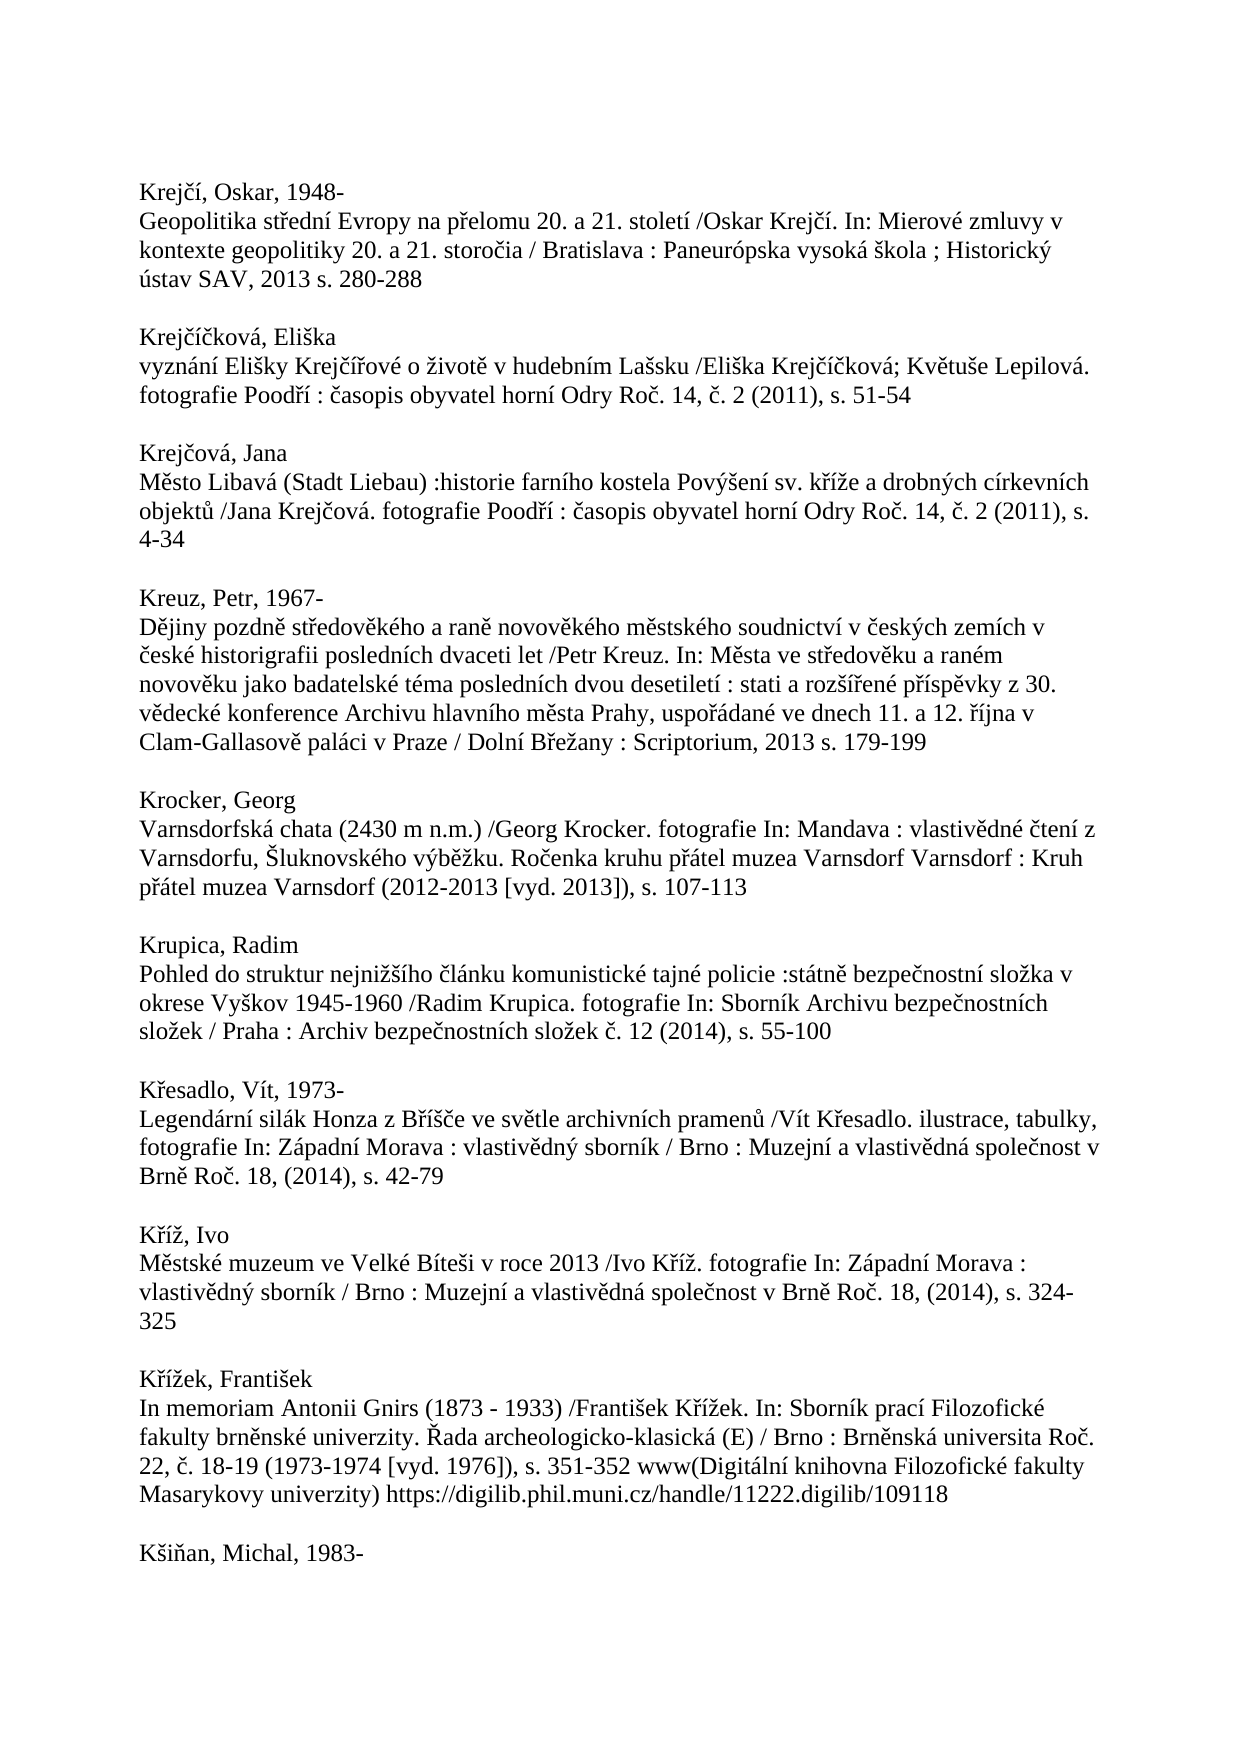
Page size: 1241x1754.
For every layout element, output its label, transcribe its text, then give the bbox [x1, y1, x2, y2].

text In memoriam Antonii Gnirs (1873 - 1933) /František Křížek. In: Sborník prací Filozofické fakulty brněnské univerzity. Řada archeologicko-klasická (E) / Brno : Brněnská universita Roč. 22, č. 18-19 (1973-1974 [vyd. 1976]), s. 351-352 www(Digitální knihovna Filozofické fakulty Masarykovy univerzity) https://digilib.phil.muni.cz/handle/11222.digilib/109118 [139, 1393, 1101, 1508]
text Křesadlo, Vít, 1973- [139, 1075, 1101, 1104]
text Krejčová, Jana [139, 438, 1101, 467]
text Pohled do struktur nejnižšího článku komunistické tajné policie :státně bezpečnostní složka v okrese Vyškov 1945-1960 /Radim Krupica. fotografie In: Sborník Archivu bezpečnostních složek / Praha : Archiv bezpečnostních složek č. 12 (2014), s. 55-100 [139, 959, 1101, 1045]
text Město Libavá (Stadt Liebau) :historie farního kostela Povýšení sv. kříže a drobných církevních objektů /Jana Krejčová. fotografie Poodří : časopis obyvatel horní Odry Roč. 14, č. 2 (2011), s. 4-34 [139, 467, 1101, 553]
text Dějiny pozdně středověkého a raně novověkého městského soudnictví v českých zemích v české historigrafii posledních dvaceti let /Petr Kreuz. In: Města ve středověku a raném novověku jako badatelské téma posledních dvou desetiletí : stati a rozšířené příspěvky z 30. vědecké konference Archivu hlavního města Prahy, uspořádané ve dnech 11. a 12. října v Clam-Gallasově paláci v Praze / Dolní Břežany : Scriptorium, 2013 s. 179-199 [139, 612, 1101, 756]
text Krupica, Radim [139, 930, 1101, 959]
text Geopolitika střední Evropy na přelomu 20. a 21. století /Oskar Krejčí. In: Mierové zmluvy v kontexte geopolitiky 20. a 21. storočia / Bratislava : Paneurópska vysoká škola ; Historický ústav SAV, 2013 s. 280-288 [139, 206, 1101, 292]
text Kreuz, Petr, 1967- [139, 583, 1101, 612]
text Kšiňan, Michal, 1983- [139, 1538, 1101, 1567]
text Městské muzeum ve Velké Bíteši v roce 2013 /Ivo Kříž. fotografie In: Západní Morava : vlastivědný sborník / Brno : Muzejní a vlastivědná společnost v Brně Roč. 18, (2014), s. 324-325 [139, 1248, 1101, 1335]
text Varnsdorfská chata (2430 m n.m.) /Georg Krocker. fotografie In: Mandava : vlastivědné čtení z Varnsdorfu, Šluknovského výběžku. Ročenka kruhu přátel muzea Varnsdorf Varnsdorf : Kruh přátel muzea Varnsdorf (2012-2013 [vyd. 2013]), s. 107-113 [139, 814, 1101, 900]
text Legendární silák Honza z Bříšče ve světle archivních pramenů /Vít Křesadlo. ilustrace, tabulky, fotografie In: Západní Morava : vlastivědný sborník / Brno : Muzejní a vlastivědná společnost v Brně Roč. 18, (2014), s. 42-79 [139, 1104, 1101, 1190]
text Krejčíčková, Eliška [139, 322, 1101, 351]
text Krejčí, Oskar, 1948- [139, 177, 1101, 206]
text Kříž, Ivo [139, 1220, 1101, 1248]
text vyznání Elišky Krejčířové o životě v hudebním Lašsku /Eliška Krejčíčková; Květuše Lepilová. fotografie Poodří : časopis obyvatel horní Odry Roč. 14, č. 2 (2011), s. 51-54 [139, 351, 1101, 408]
text Křížek, František [139, 1364, 1101, 1393]
text Krocker, Georg [139, 785, 1101, 814]
